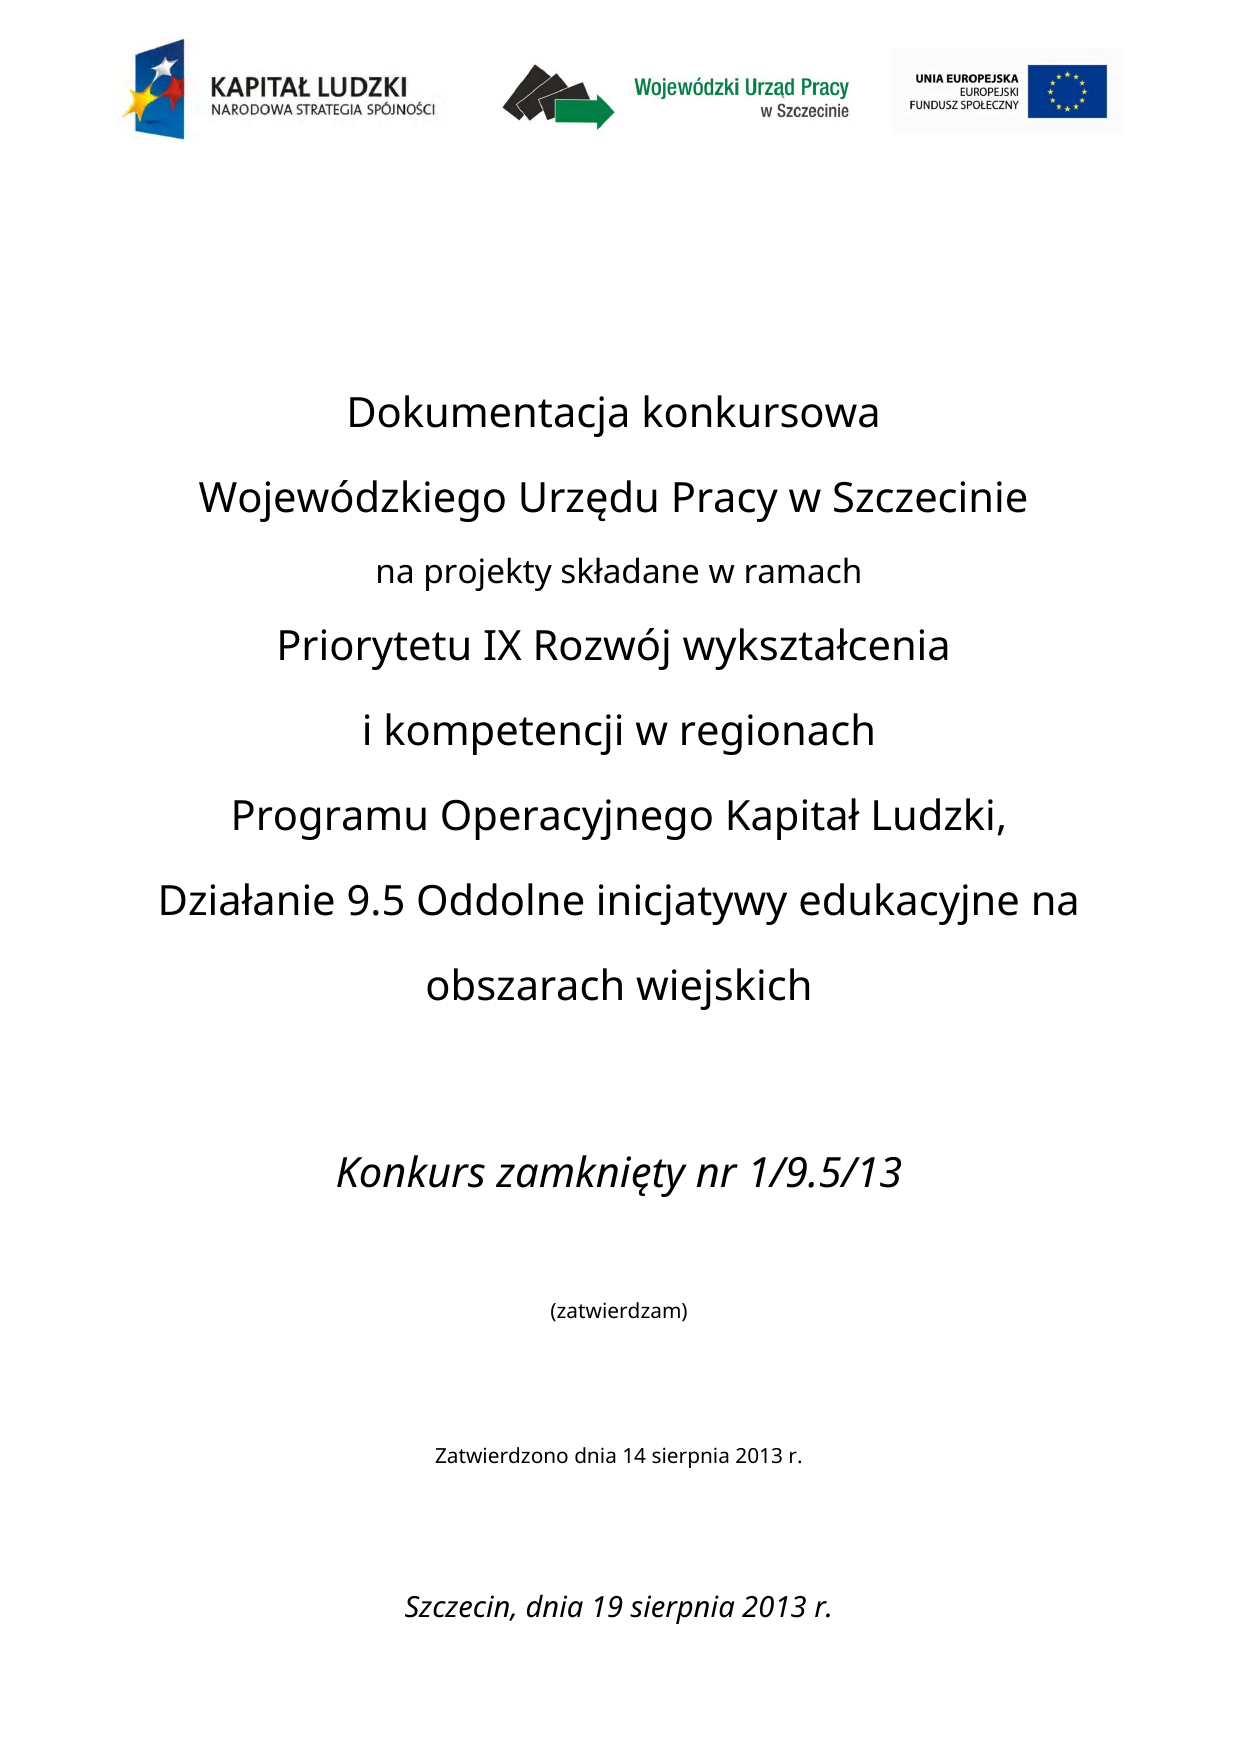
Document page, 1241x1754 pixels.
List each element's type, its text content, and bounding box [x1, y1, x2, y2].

text Szczecin, dnia 19 sierpnia 2013 r. [112, 1586, 1125, 1626]
text Priorytetu IX Rozwój wykształcenia i kompetencji w regionach Programu Operacyjnego Kapitał Ludzki, Działanie 9.5 Oddolne inicjatywy edukacyjne na obszarach wiejskich [112, 616, 1125, 1013]
picture [112, 37, 1125, 143]
text Dokumentacja konkursowa Wojewódzkiego Urzędu Pracy w Szczecinie na projekty składane w ramach [112, 383, 1125, 593]
text Zatwierdzono dnia 14 sierpnia 2013 r. [112, 1441, 1125, 1470]
text Konkurs zamknięty nr 1/9.5/13 [112, 1143, 1125, 1200]
text (zatwierdzam) [112, 1296, 1125, 1325]
